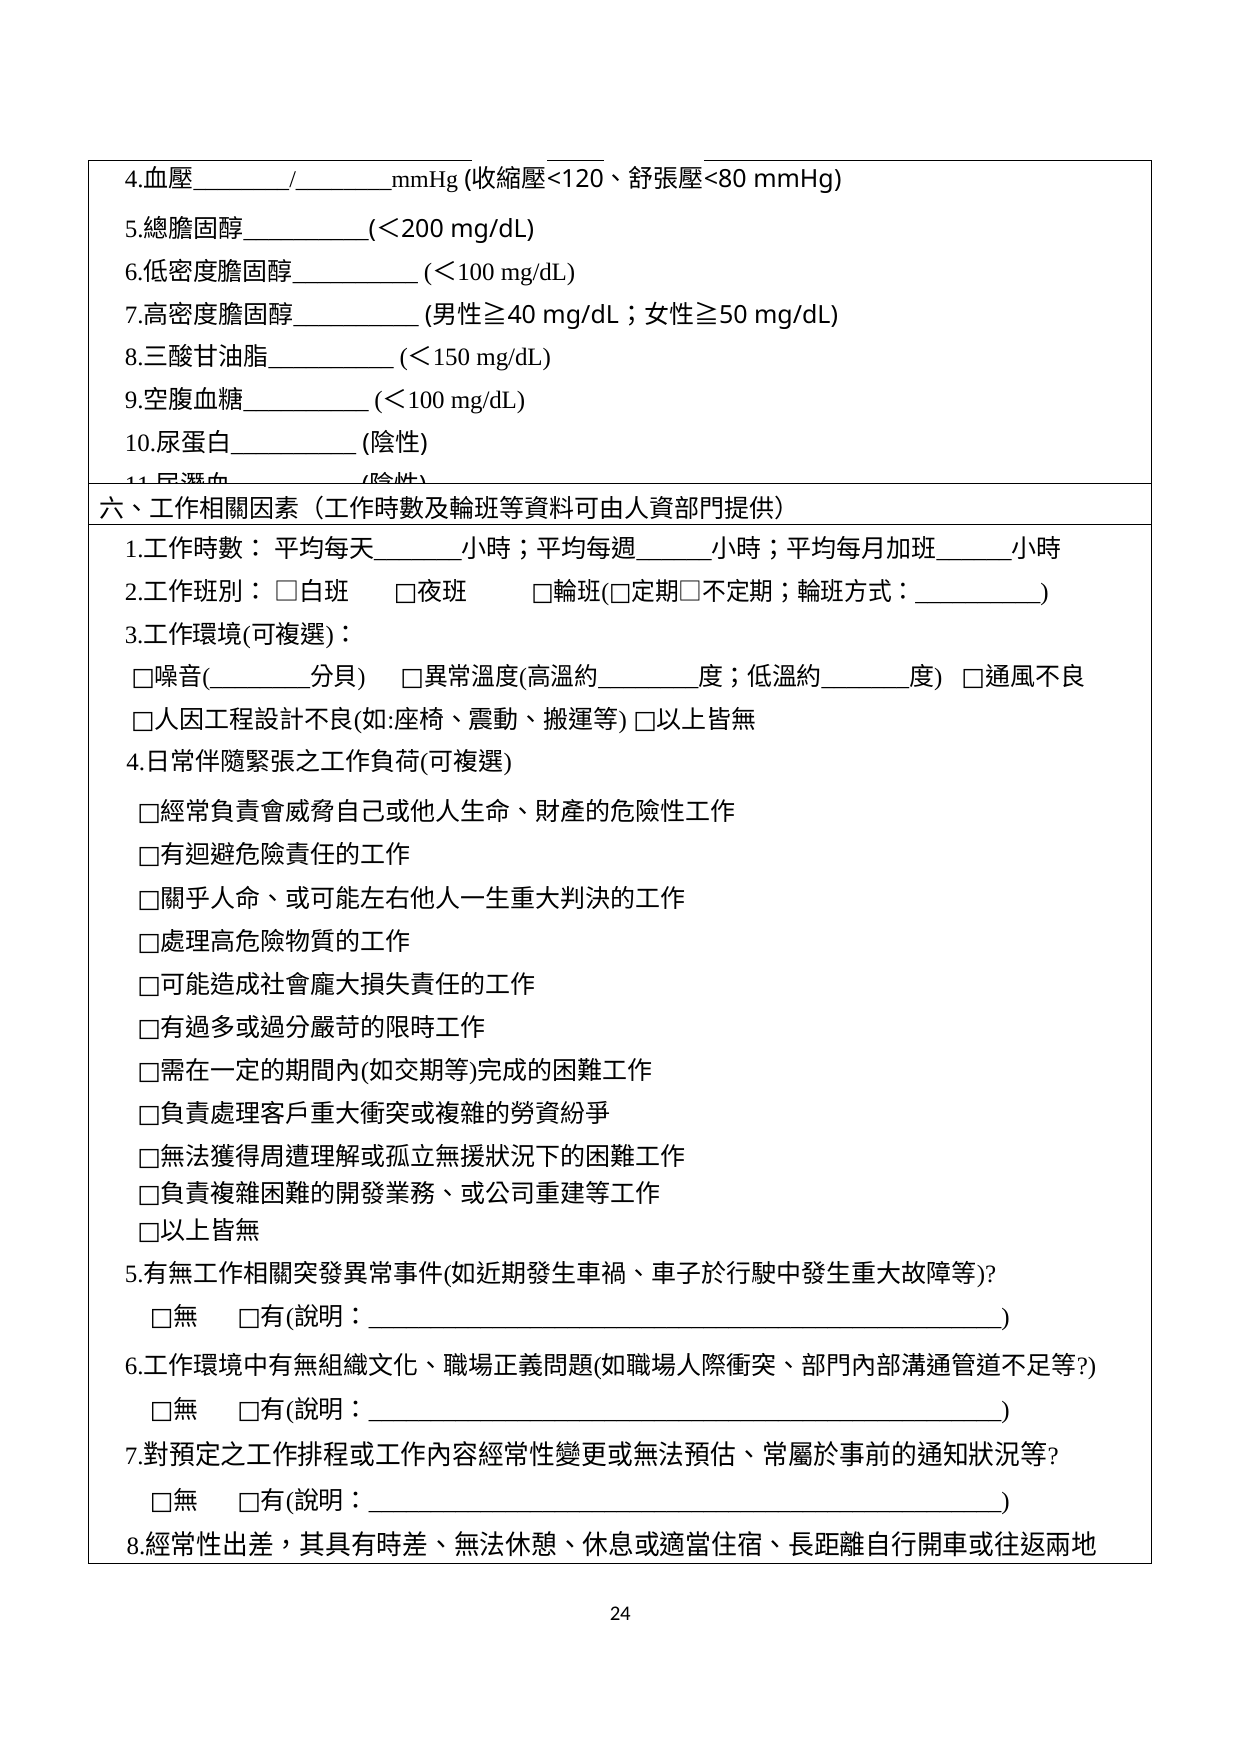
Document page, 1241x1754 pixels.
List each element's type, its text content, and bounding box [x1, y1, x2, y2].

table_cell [89, 525, 1151, 1562]
table_cell 六、工作相關因素（工作時數及輪班等資料可由人資部門提供） [89, 484, 1151, 524]
table_cell 4.血壓________/________mmHg (收縮壓<120、舒張壓<80 mmHg) [89, 161, 1151, 205]
table_header 5.總膽固醇__________(＜200 mg/dL) 6.低密度膽固醇__________ (＜100 mg/dL) 7.高密度膽固醇__________ (男性≧40 mg/dL；女性≧50 mg/dL) 8.三酸甘油脂__________ (＜150 mg/dL) 9.空腹血糖__________ (＜100 mg/dL) 10.尿蛋白__________ (陰性) 11.尿潛血__________ (陰性) [89, 205, 1151, 483]
